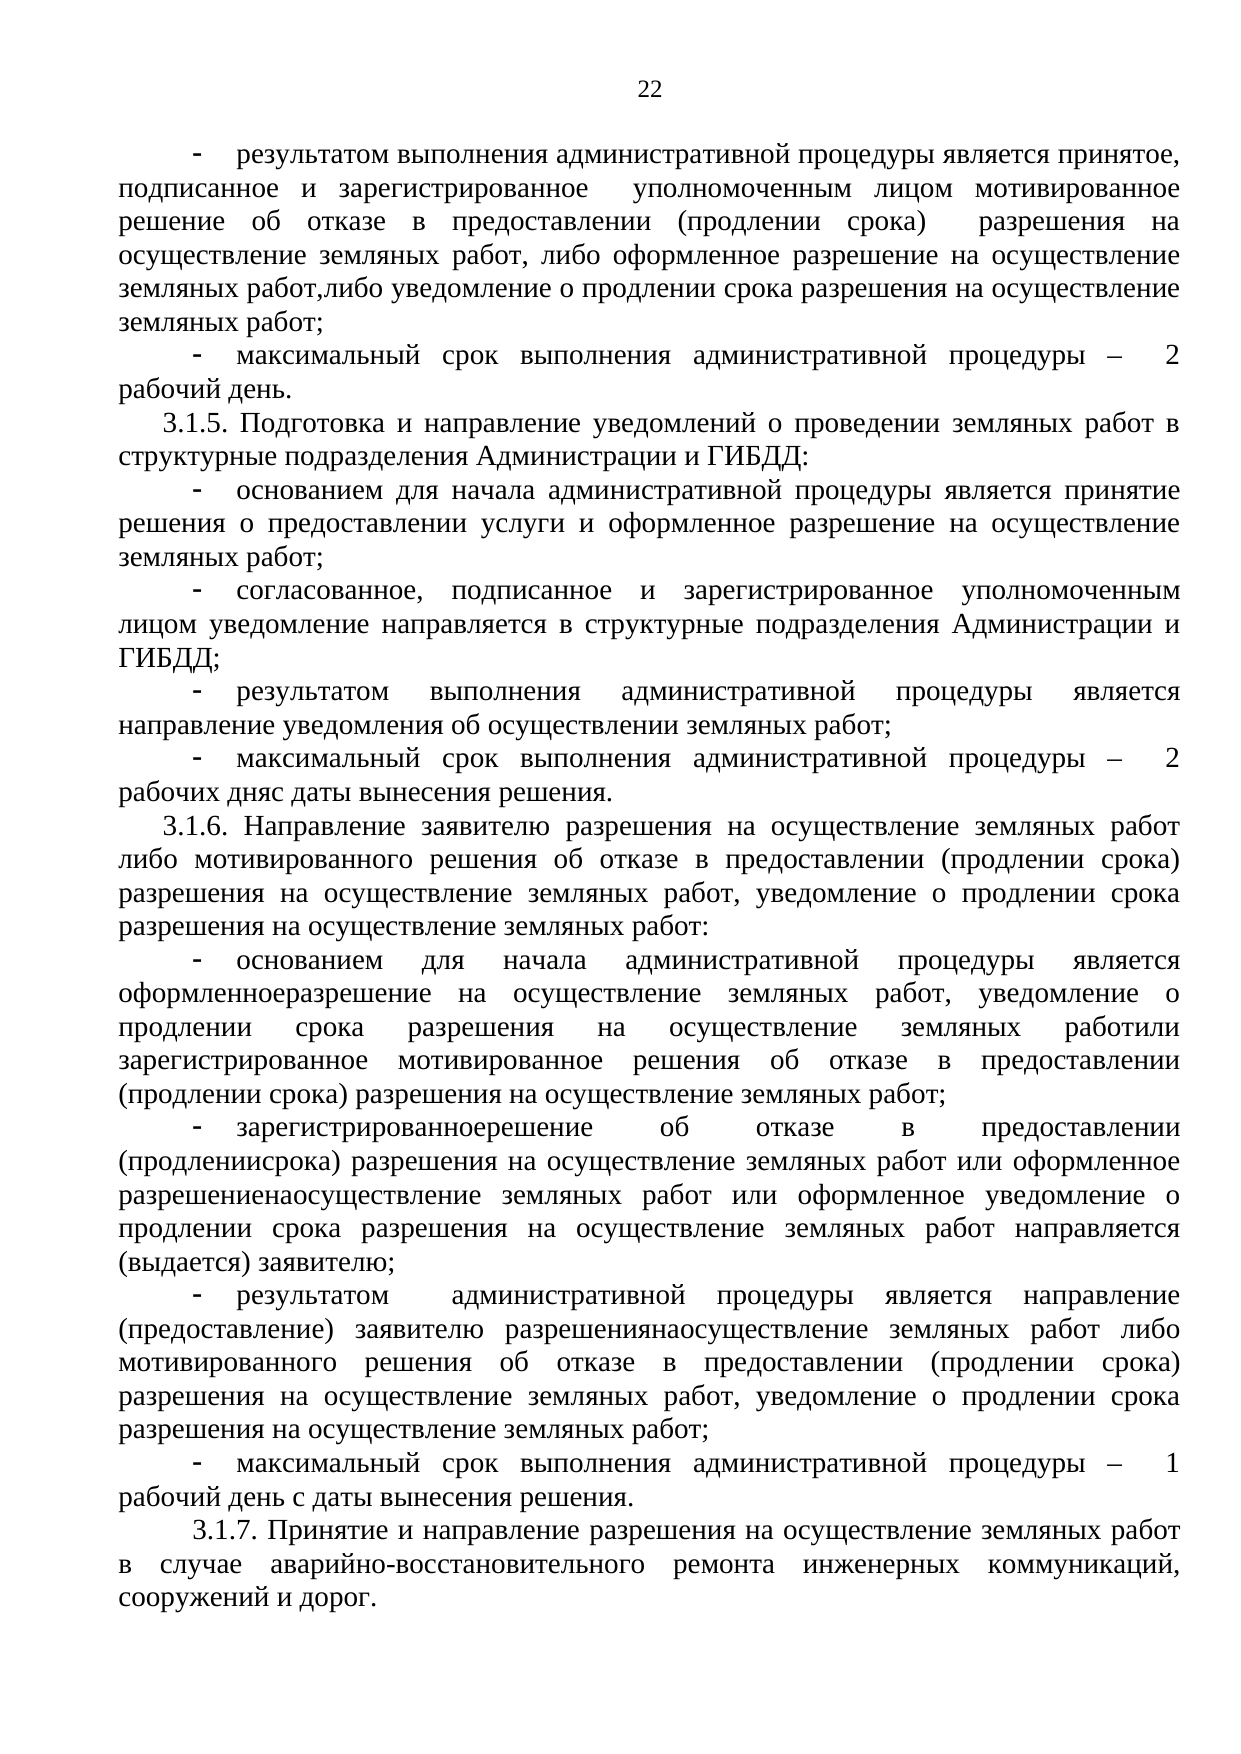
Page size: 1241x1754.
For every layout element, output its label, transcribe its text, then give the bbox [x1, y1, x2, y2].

text 3.1.7. Принятие и направление разрешения на осуществление земляных работ в случае аварийно-восстановительного ремонта инженерных коммуникаций, сооружений и дорог. [118, 1512, 1181, 1613]
text 3.1.6. Направление заявителю разрешения на осуществление земляных работ либо мотивированного решения об отказе в предоставлении (продлении срока) разрешения на осуществление земляных работ, уведомление о продлении срока разрешения на осуществление земляных работ: [118, 808, 1181, 942]
list основанием для начала административной процедуры является оформленноеразрешение на осуществление земляных работ, уведомление о продлении срока разрешения на осуществление земляных работили зарегистрированное мотивированное решения об отказе в предоставлении (продлении срока) разрешения на осуществление земляных работ; [118, 942, 1181, 1109]
list согласованное, подписанное и зарегистрированное уполномоченным лицом уведомление направляется в структурные подразделения Администрации и ГИБДД; [118, 572, 1181, 673]
text 3.1.5. Подготовка и направление уведомлений о проведении земляных работ в структурные подразделения Администрации и ГИБДД: [118, 405, 1181, 472]
list зарегистрированноерешение об отказе в предоставлении (продлениисрока) разрешения на осуществление земляных работ или оформленное разрешениенаосуществление земляных работ или оформленное уведомление о продлении срока разрешения на осуществление земляных работ направляется (выдается) заявителю; [118, 1109, 1181, 1277]
list максимальный срок выполнения административной процедуры – 2 рабочих дняс даты вынесения решения. [118, 740, 1181, 808]
list результатом административной процедуры является направление (предоставление) заявителю разрешениянаосуществление земляных работ либо мотивированного решения об отказе в предоставлении (продлении срока) разрешения на осуществление земляных работ, уведомление о продлении срока разрешения на осуществление земляных работ; [118, 1277, 1181, 1445]
list результатом выполнения административной процедуры является направление уведомления об осуществлении земляных работ; [118, 673, 1181, 740]
list основанием для начала административной процедуры является принятие решения о предоставлении услуги и оформленное разрешение на осуществление земляных работ; [118, 472, 1181, 572]
list результатом выполнения административной процедуры является принятое, подписанное и зарегистрированное уполномоченным лицом мотивированное решение об отказе в предоставлении (продлении срока) разрешения на осуществление земляных работ, либо оформленное разрешение на осуществление земляных работ,либо уведомление о продлении срока разрешения на осуществление земляных работ; [118, 136, 1181, 337]
list максимальный срок выполнения административной процедуры – 2 рабочий день. [118, 337, 1181, 405]
list максимальный срок выполнения административной процедуры – 1 рабочий день с даты вынесения решения. [118, 1445, 1181, 1512]
